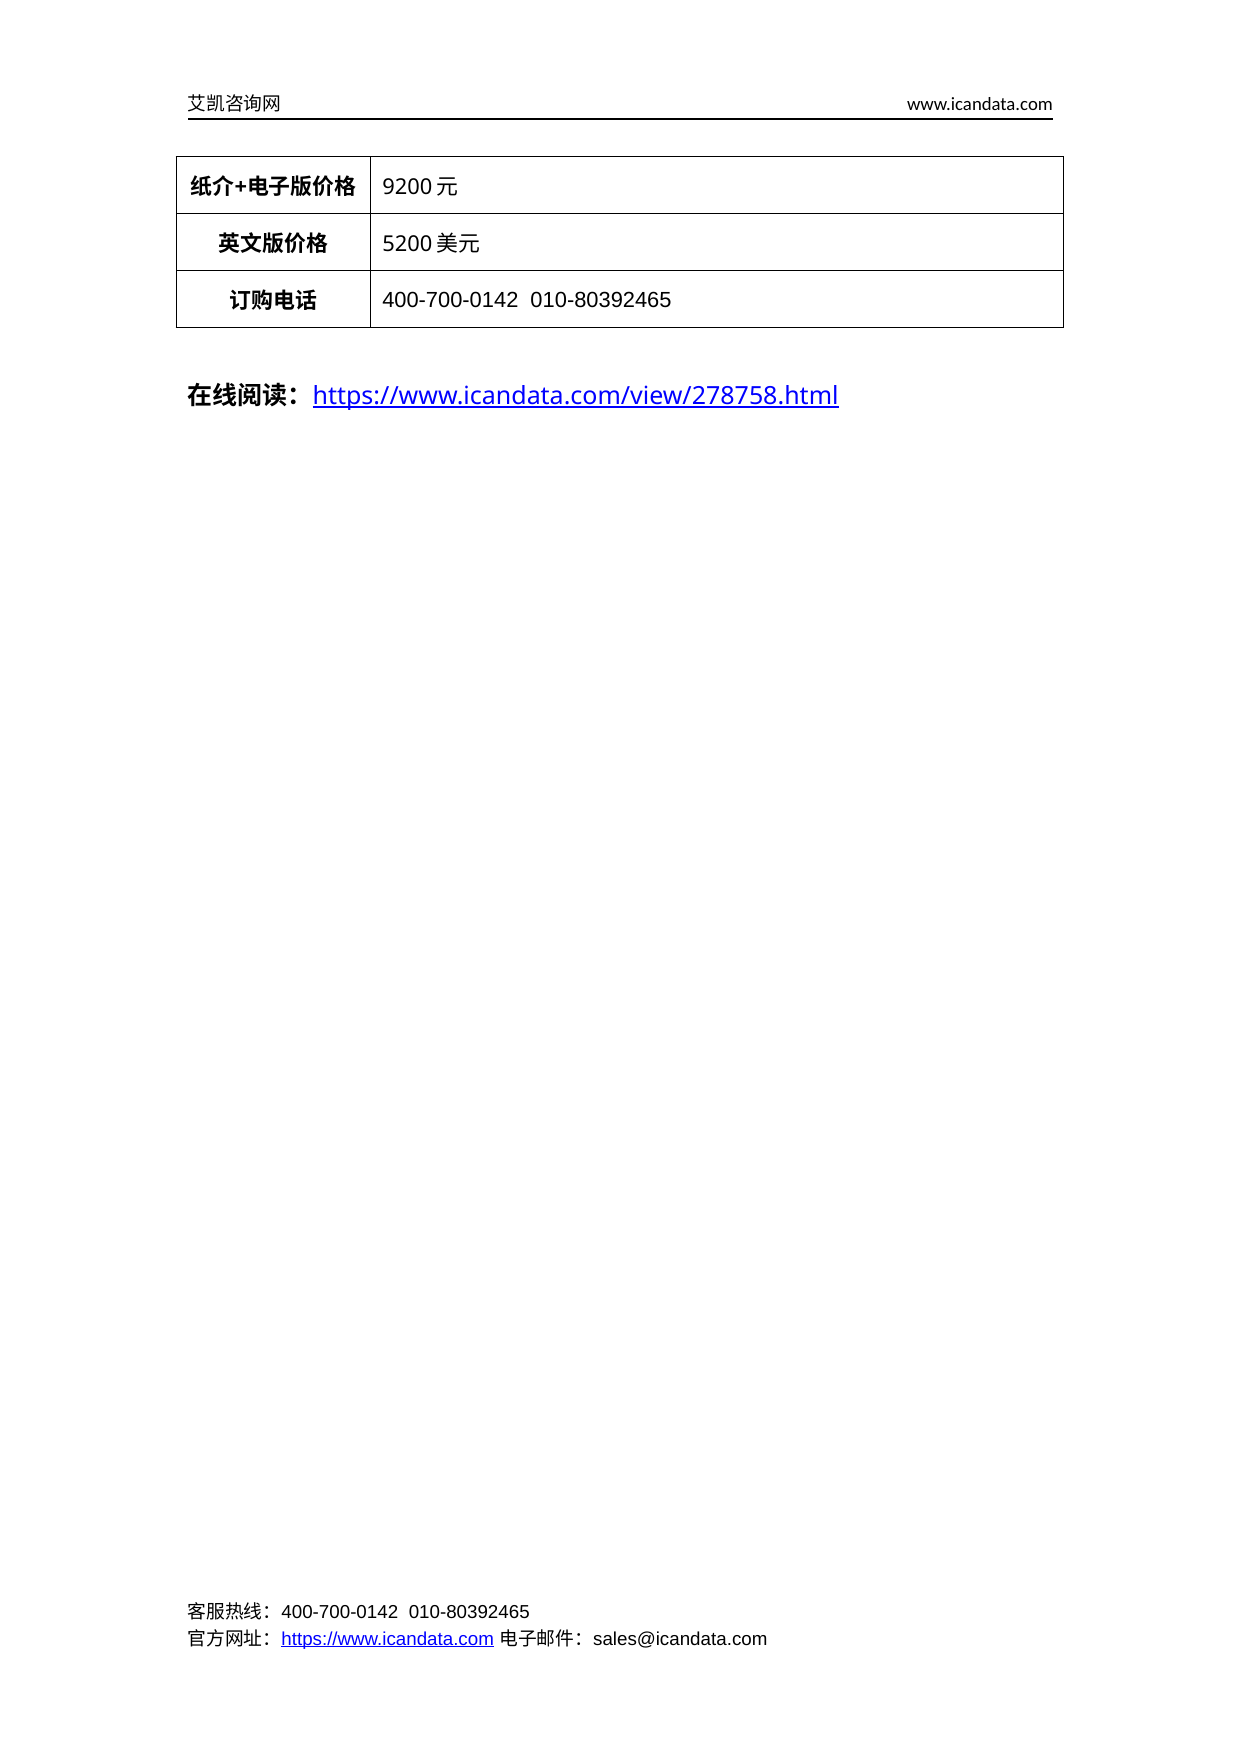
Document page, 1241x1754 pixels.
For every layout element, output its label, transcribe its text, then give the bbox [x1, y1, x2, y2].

table_cell 5200美元 [371, 214, 1063, 270]
table_cell 9200元 [371, 157, 1063, 213]
text 在线阅读：https://www.icandata.com/view/278758.html [187, 361, 1053, 426]
table_cell 400-700-0142 010-80392465 [371, 271, 1063, 327]
table_cell 订购电话 [177, 271, 370, 327]
table_cell 英文版价格 [177, 214, 370, 270]
table_cell 纸介+电子版价格 [177, 157, 370, 213]
